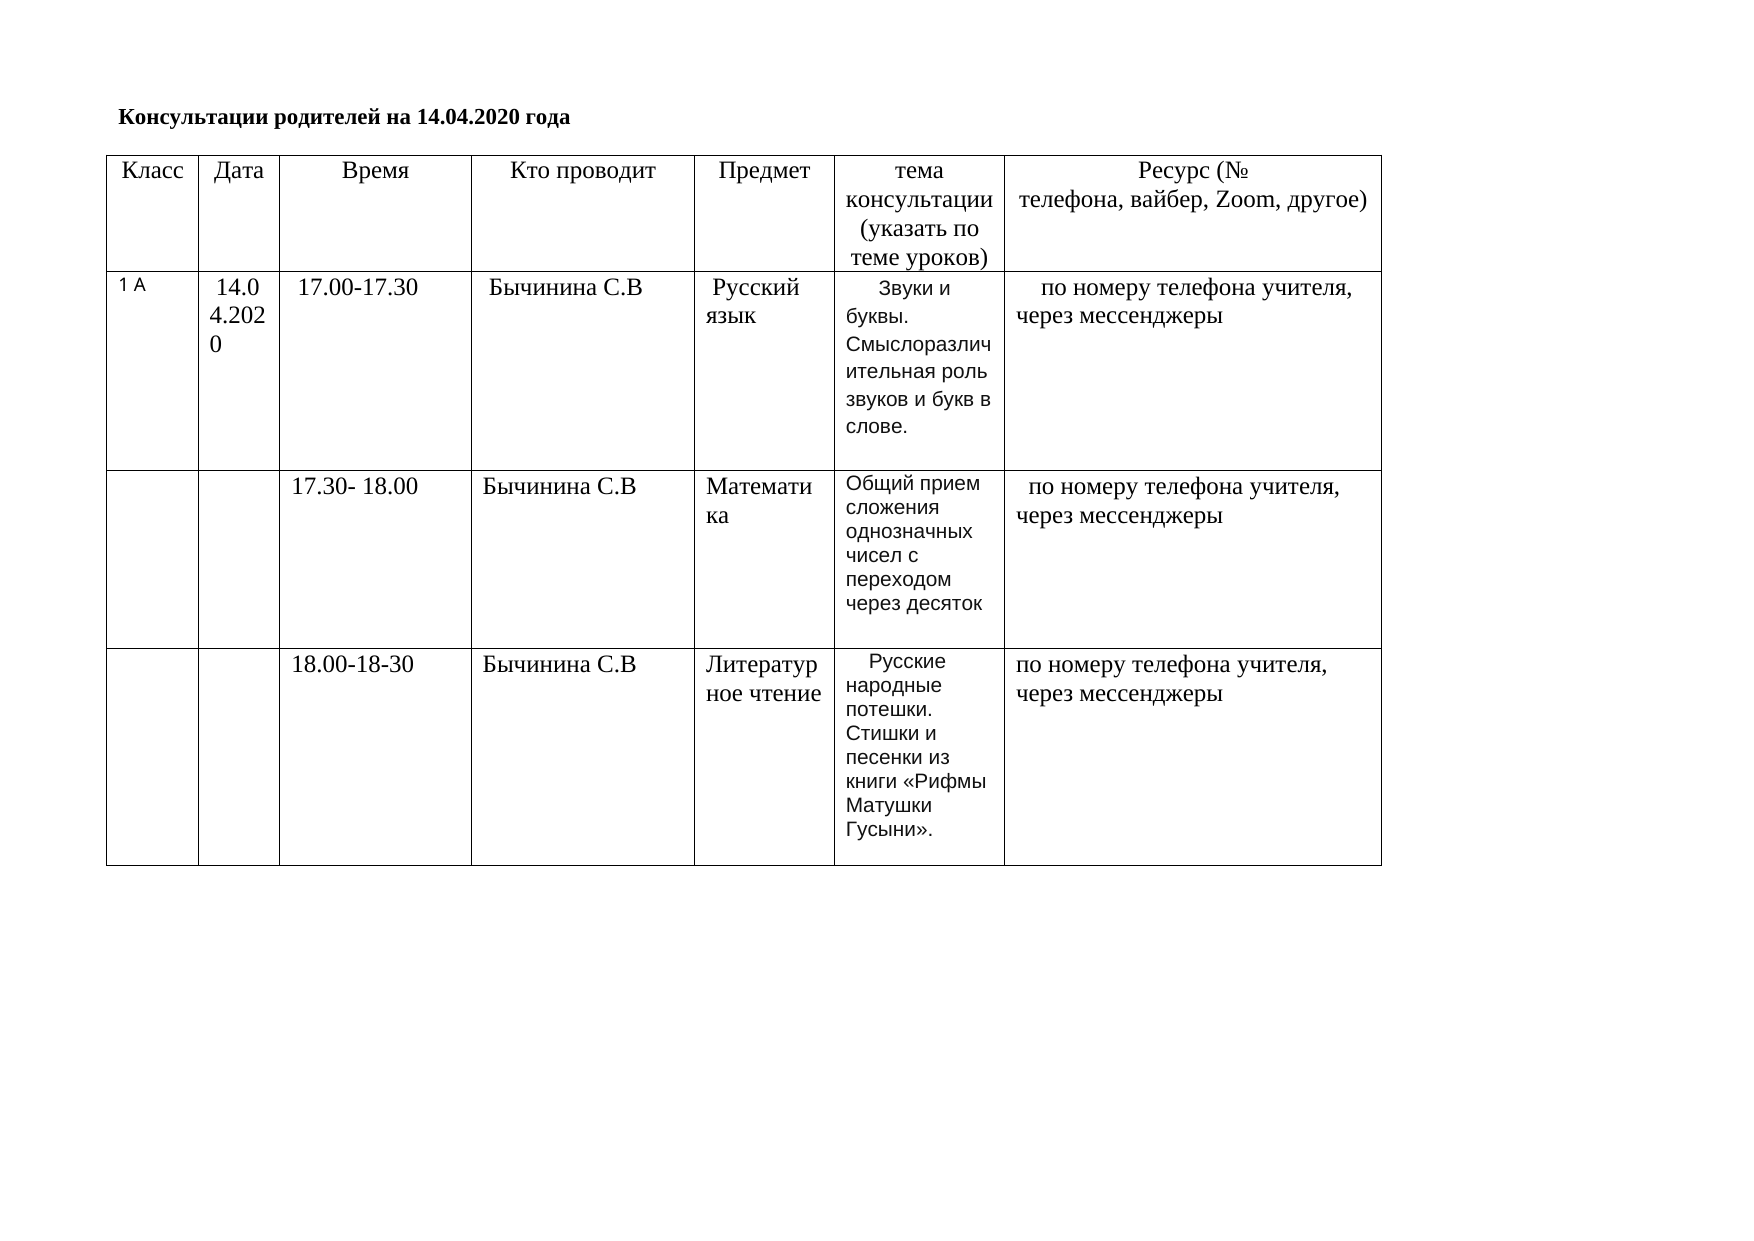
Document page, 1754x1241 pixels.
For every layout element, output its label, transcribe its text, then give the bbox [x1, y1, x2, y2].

table_cell Русский язык [695, 272, 834, 470]
table_header Класс [107, 156, 198, 271]
table_cell 14.04.2020 [199, 272, 279, 470]
table_header Время [280, 156, 471, 271]
text Консультации родителей на 14.04.2020 года [118, 103, 1636, 130]
table_cell 17.30- 18.00 [280, 471, 471, 648]
table_cell 18.00-18-30 [280, 649, 471, 864]
table_cell Русские народные потешки. Стишки и песенки из книги «Рифмы Матушки Гусыни». [835, 649, 1004, 864]
table_cell Математика [695, 471, 834, 648]
table_cell по номеру телефона учителя, через мессенджеры [1005, 649, 1381, 864]
table_header тема консультации (указать по теме уроков) [835, 156, 1004, 271]
table_cell [199, 649, 279, 864]
table_header Ресурс (№ телефона, вайбер, Zoom, другое) [1005, 156, 1381, 271]
table_header Кто проводит [472, 156, 694, 271]
table_cell 17.00-17.30 [280, 272, 471, 470]
table_cell 1 А [107, 272, 198, 470]
table_cell Общий прием сложения однозначных чисел с переходом через десяток [835, 471, 1004, 648]
table_header Предмет [695, 156, 834, 271]
table_header Дата [199, 156, 279, 271]
table_cell [107, 471, 198, 648]
table_cell Бычинина С.В [472, 471, 694, 648]
table_cell Звуки и буквы. Смыслоразличительная роль звуков и букв в слове. [835, 272, 1004, 470]
table_cell [199, 471, 279, 648]
table_cell Бычинина С.В [472, 649, 694, 864]
table_cell по номеру телефона учителя, через мессенджеры [1005, 471, 1381, 648]
table_cell [107, 649, 198, 864]
table_cell Литературное чтение [695, 649, 834, 864]
table_cell Бычинина С.В [472, 272, 694, 470]
table_cell по номеру телефона учителя, через мессенджеры [1005, 272, 1381, 470]
